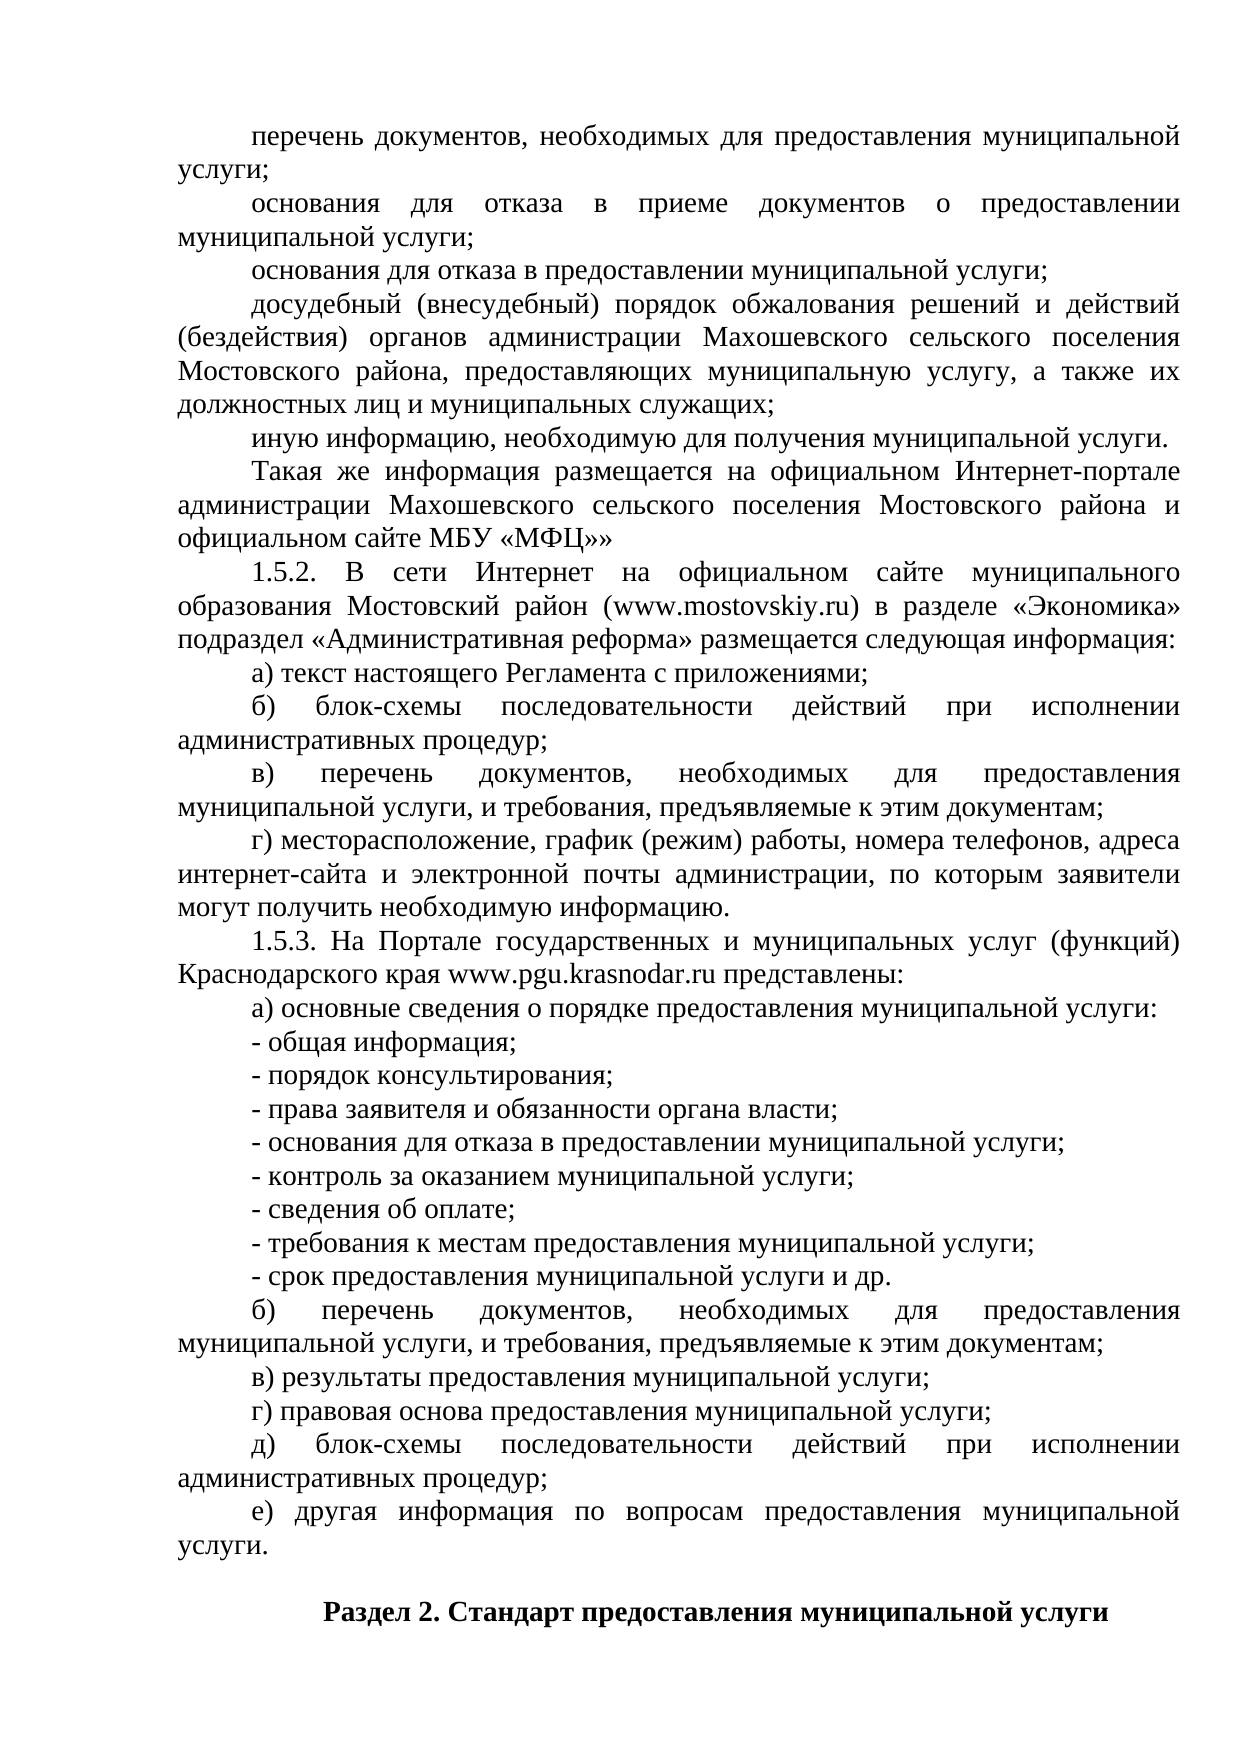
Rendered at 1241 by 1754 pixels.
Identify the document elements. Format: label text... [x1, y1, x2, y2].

text 1.5.2. В сети Интернет на официальном сайте муниципального образования Мостовский район (www.mostovskiy.ru) в разделе «Экономика» подраздел «Административная реформа» размещается следующая информация: [177, 554, 1181, 655]
text - общая информация; [177, 1024, 1181, 1057]
text - срок предоставления муниципальной услуги и др. [177, 1258, 1181, 1292]
text г) месторасположение, график (режим) работы, номера телефонов, адреса интернет-сайта и электронной почты администрации, по которым заявители могут получить необходимую информацию. [177, 822, 1181, 923]
text д) блок-схемы последовательности действий при исполнении административных процедур; [177, 1426, 1181, 1493]
text Такая же информация размещается на официальном Интернет-портале администрации Махошевского сельского поселения Мостовского района и официальном сайте МБУ «МФЦ»» [177, 453, 1181, 554]
text - контроль за оказанием муниципальной услуги; [177, 1158, 1181, 1191]
text б) перечень документов, необходимых для предоставления муниципальной услуги, и требования, предъявляемые к этим документам; [177, 1292, 1181, 1359]
text в) результаты предоставления муниципальной услуги; [177, 1359, 1181, 1393]
text е) другая информация по вопросам предоставления муниципальной услуги. [177, 1493, 1181, 1560]
text а) основные сведения о порядке предоставления муниципальной услуги: [177, 990, 1181, 1024]
text основания для отказа в предоставлении муниципальной услуги; [177, 252, 1181, 286]
text - права заявителя и обязанности органа власти; [177, 1091, 1181, 1124]
text досудебный (внесудебный) порядок обжалования решений и действий (бездействия) органов администрации Махошевского сельского поселения Мостовского района, предоставляющих муниципальную услугу, а также их должностных лиц и муниципальных служащих; [177, 286, 1181, 420]
text г) правовая основа предоставления муниципальной услуги; [177, 1393, 1181, 1426]
text 1.5.3. На Портале государственных и муниципальных услуг (функций) Краснодарского края www.pgu.krasnodar.ru представлены: [177, 923, 1181, 990]
text иную информацию, необходимую для получения муниципальной услуги. [177, 420, 1181, 453]
text перечень документов, необходимых для предоставления муниципальной услуги; [177, 118, 1181, 185]
text - порядок консультирования; [177, 1057, 1181, 1091]
text Раздел 2. Стандарт предоставления муниципальной услуги [177, 1594, 1181, 1627]
text в) перечень документов, необходимых для предоставления муниципальной услуги, и требования, предъявляемые к этим документам; [177, 755, 1181, 822]
text - сведения об оплате; [177, 1191, 1181, 1225]
text - основания для отказа в предоставлении муниципальной услуги; [177, 1124, 1181, 1158]
text основания для отказа в приеме документов о предоставлении муниципальной услуги; [177, 185, 1181, 252]
text б) блок-схемы последовательности действий при исполнении административных процедур; [177, 688, 1181, 755]
text - требования к местам предоставления муниципальной услуги; [177, 1225, 1181, 1258]
text а) текст настоящего Регламента с приложениями; [177, 655, 1181, 688]
